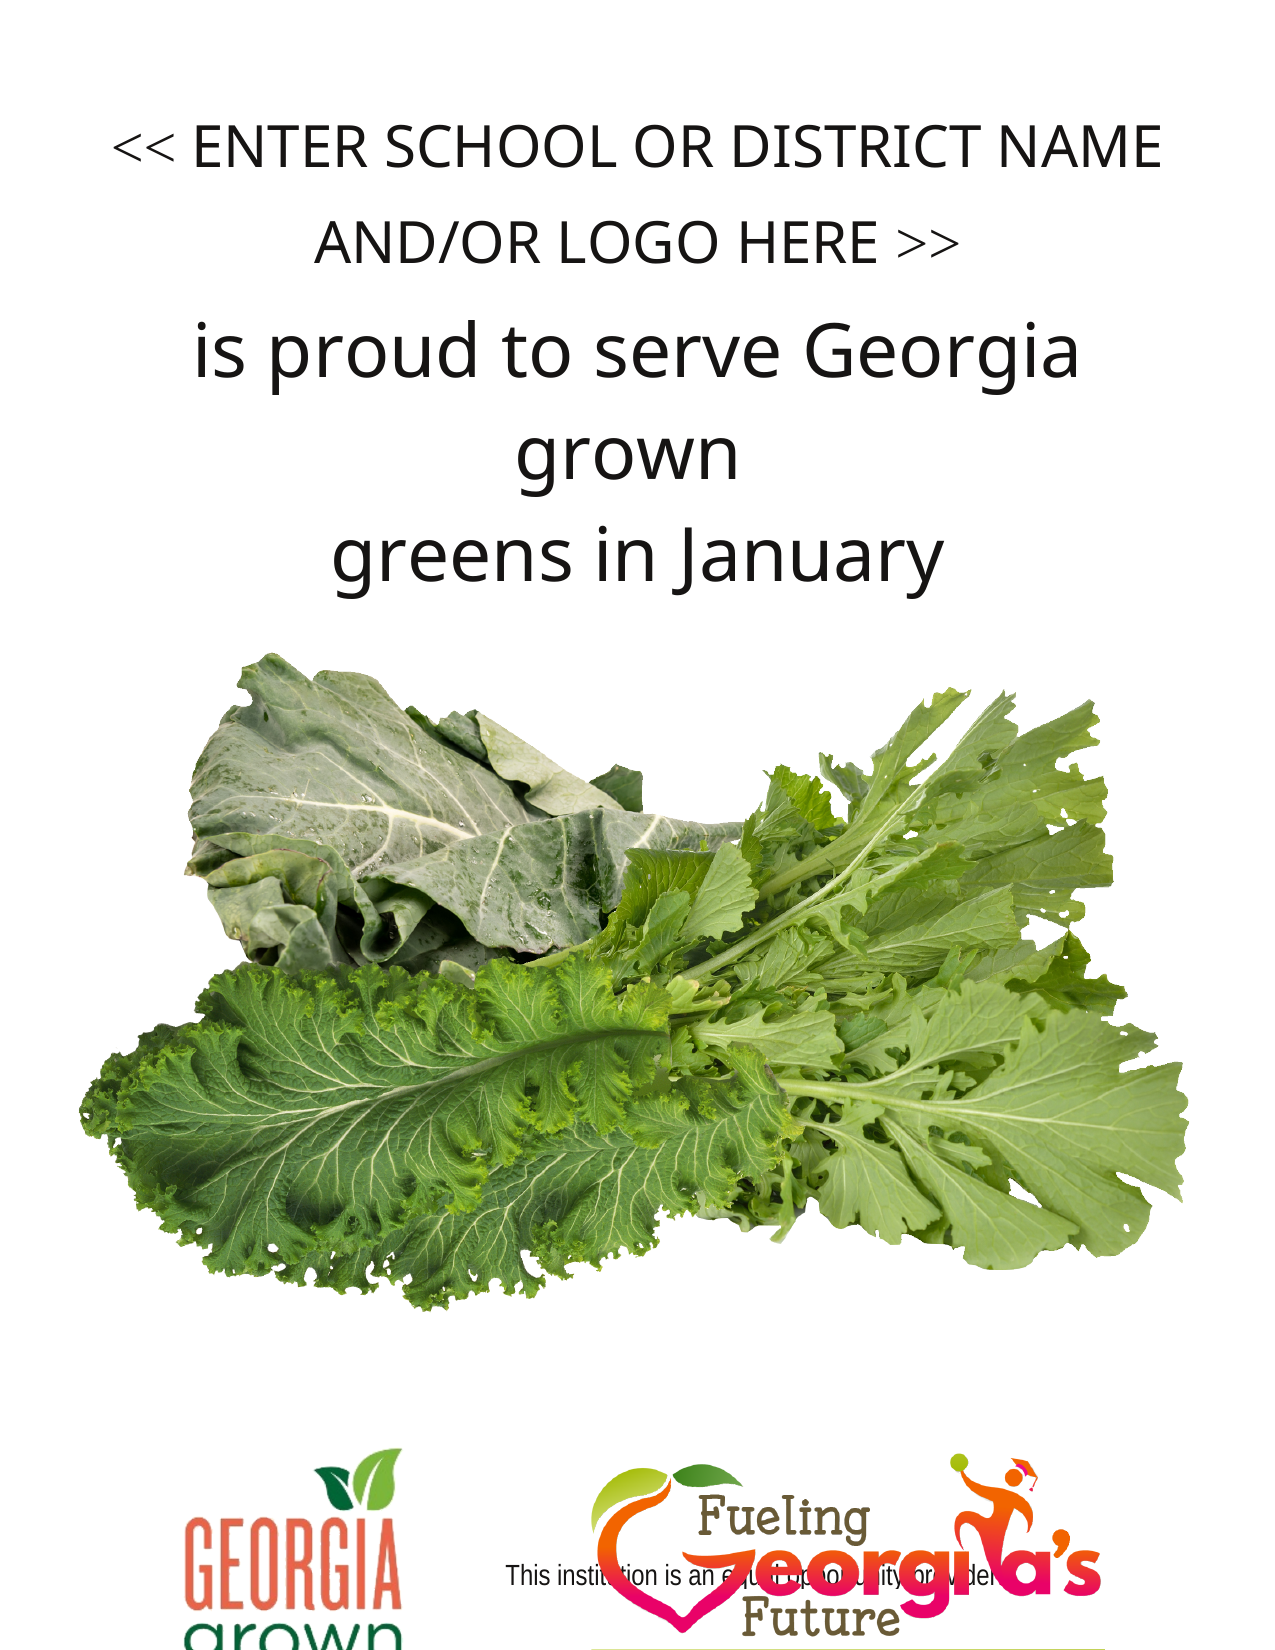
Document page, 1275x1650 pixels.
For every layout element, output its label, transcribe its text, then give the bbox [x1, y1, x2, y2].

picture [76, 627, 1203, 1650]
text is proud to serve Georgia grown greens in January [105, 297, 1170, 604]
text << ENTER SCHOOL OR DISTRICT NAME [105, 105, 1170, 184]
text AND/OR LOGO HERE >> [105, 201, 1170, 281]
